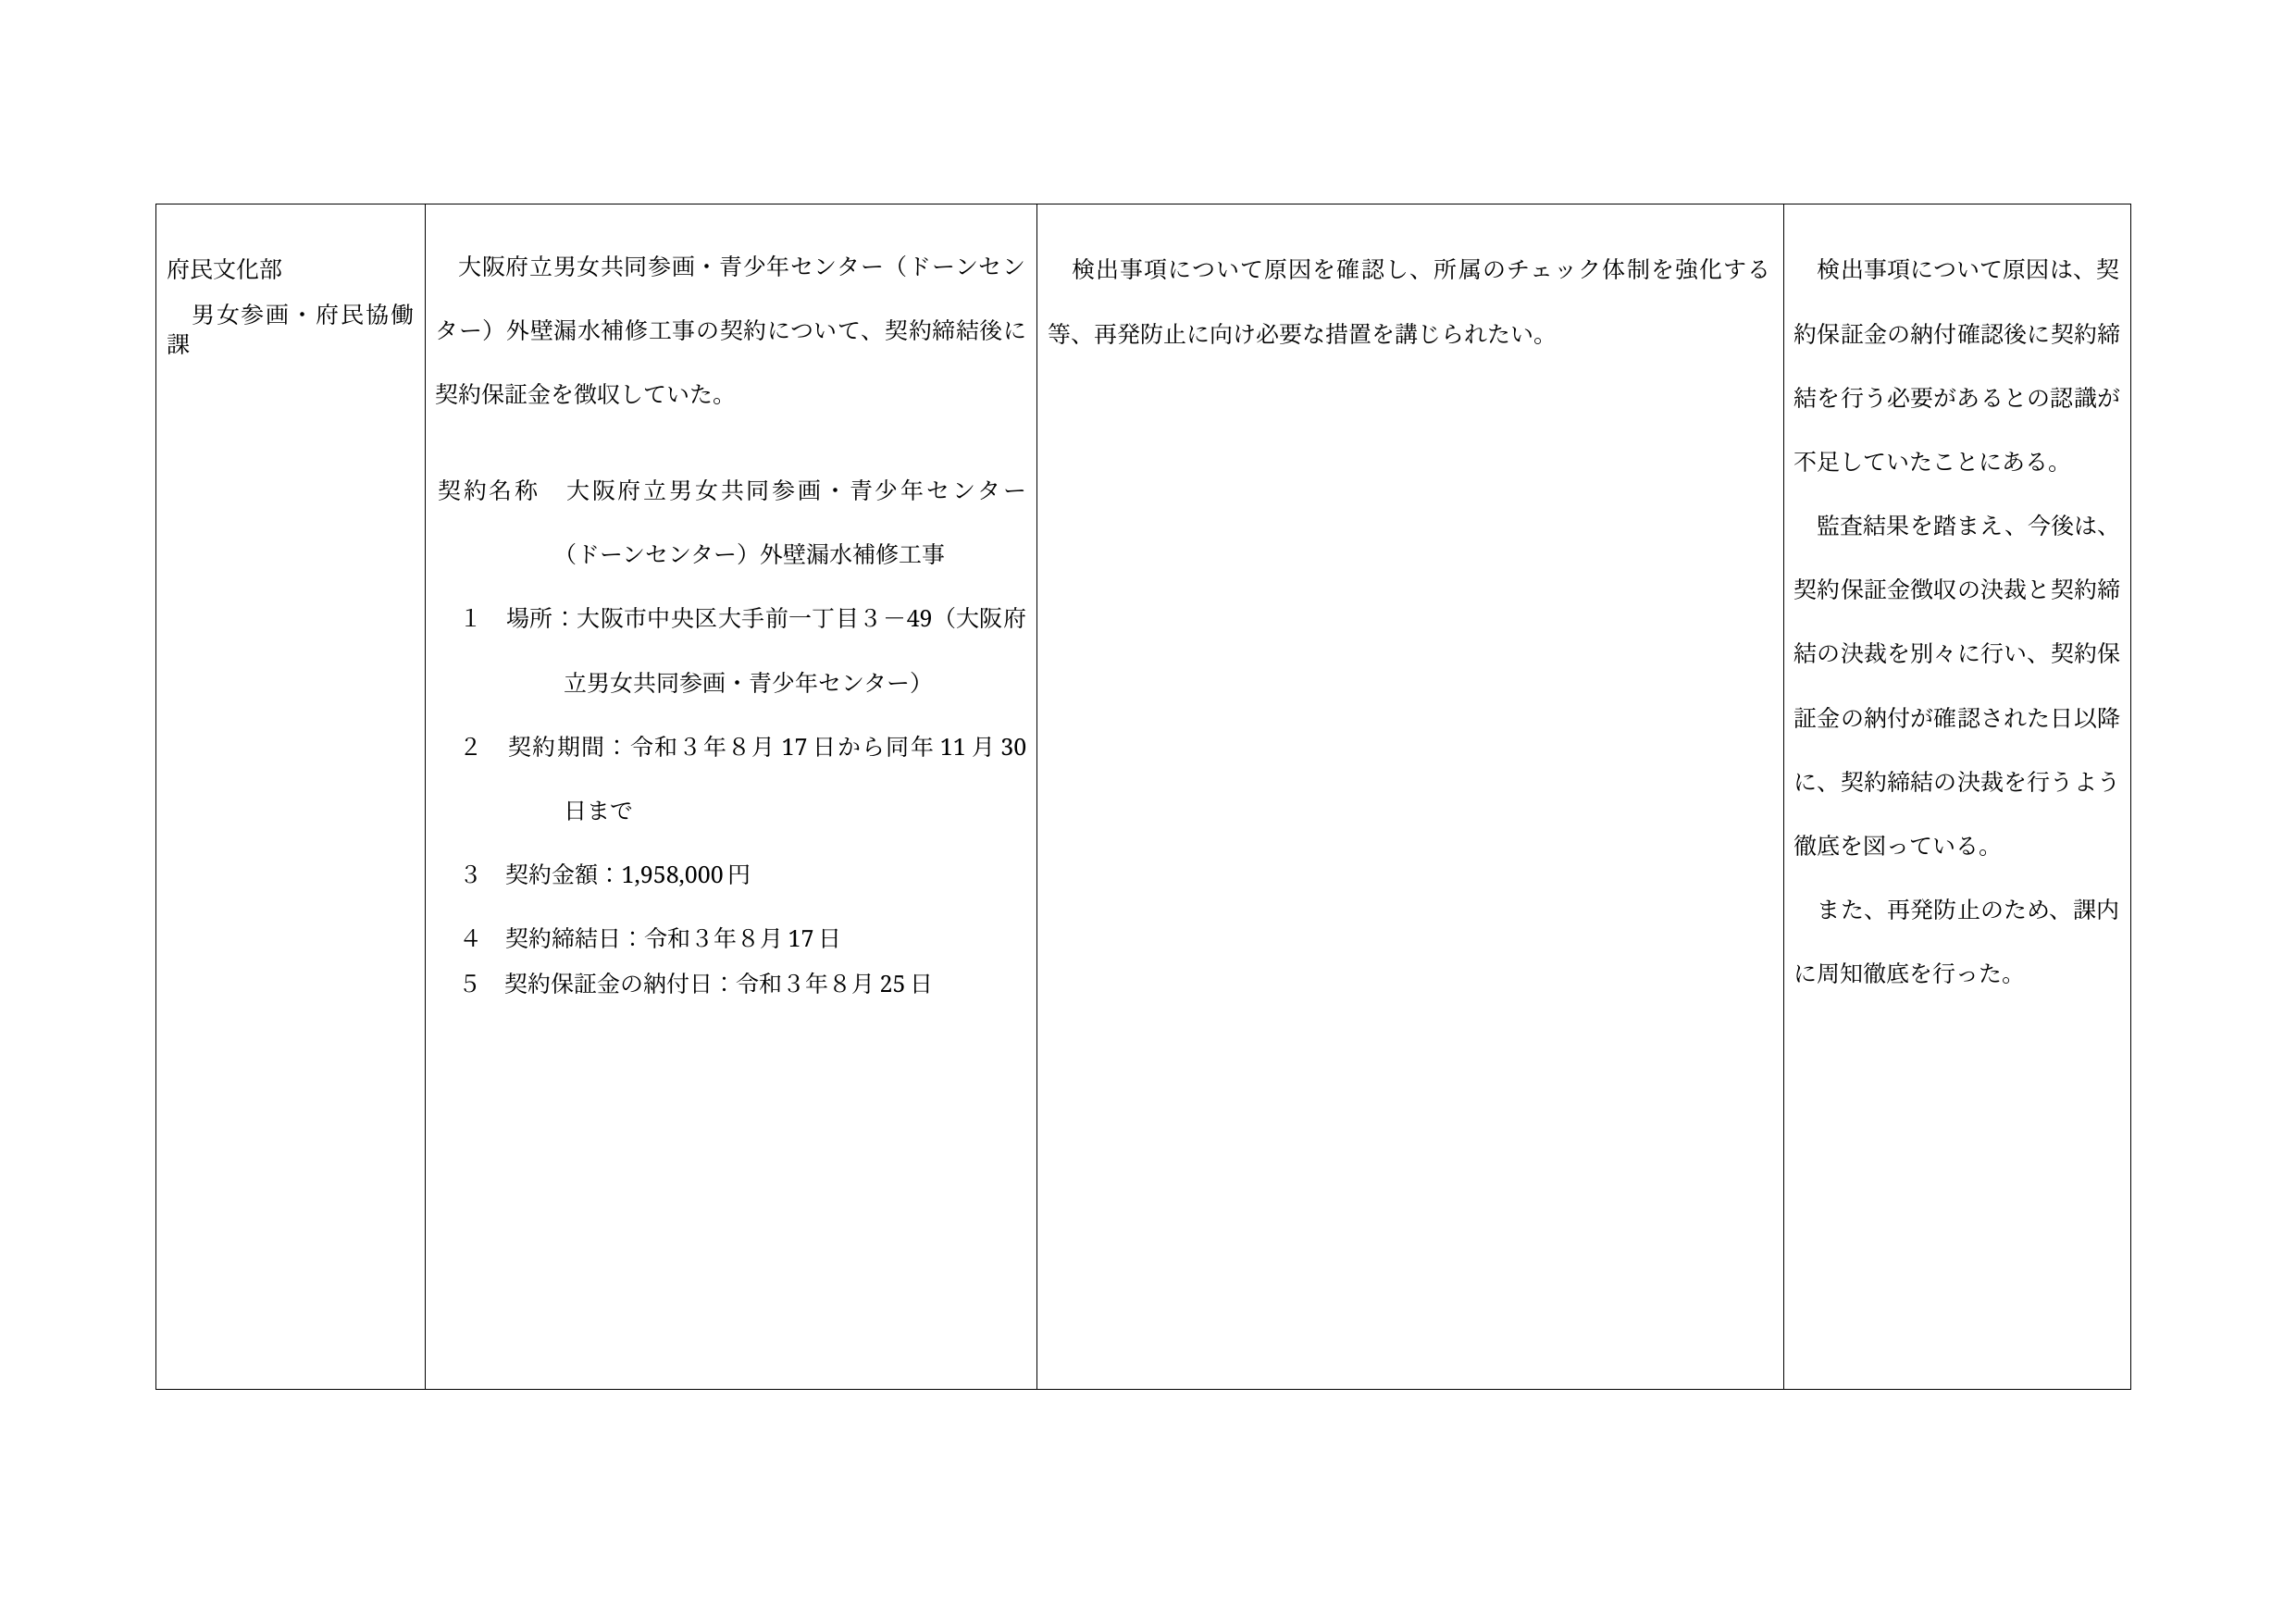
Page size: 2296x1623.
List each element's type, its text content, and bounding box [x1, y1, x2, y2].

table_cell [426, 204, 1036, 1389]
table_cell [1784, 204, 2130, 1389]
table_cell 府民文化部 男女参画・府民協働課 [156, 204, 425, 1389]
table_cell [1037, 204, 1783, 1389]
